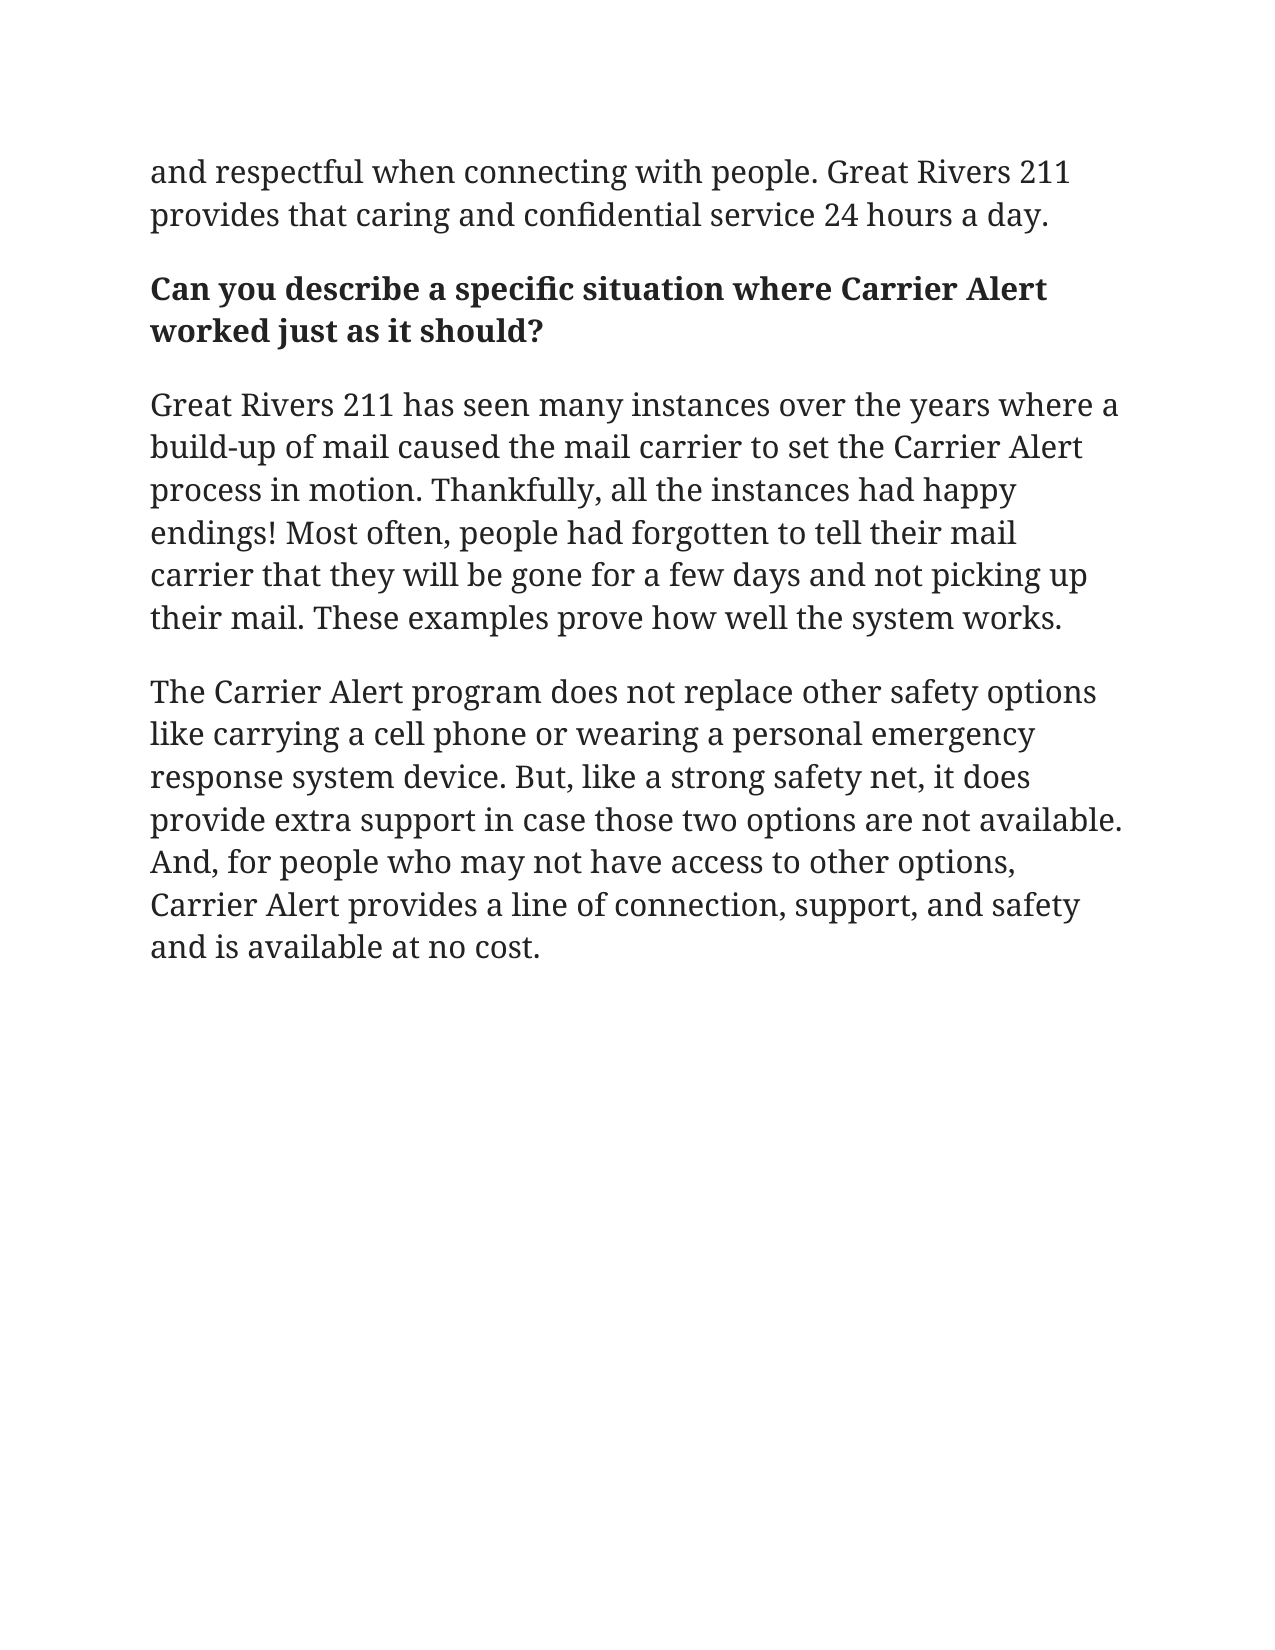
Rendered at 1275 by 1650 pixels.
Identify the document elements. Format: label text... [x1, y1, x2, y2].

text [150, 150, 1125, 235]
text The Carrier Alert program does not replace other safety options like carrying a cell phone or wearing a personal emergency response system device. But, like a strong safety net, it does provide extra support in case those two options are not available. And, for people who may not have access to other options, Carrier Alert provides a line of connection, support, and safety and is available at no cost. [150, 670, 1125, 968]
text Great Rivers 211 has seen many instances over the years where a build-up of mail caused the mail carrier to set the Carrier Alert process in motion. Thankfully, all the instances had happy endings! Most often, people had forgotten to tell their mail carrier that they will be gone for a few days and not picking up their mail. These examples prove how well the system works. [150, 383, 1125, 638]
text Can you describe a specific situation where Carrier Alert worked just as it should? [150, 266, 1125, 352]
